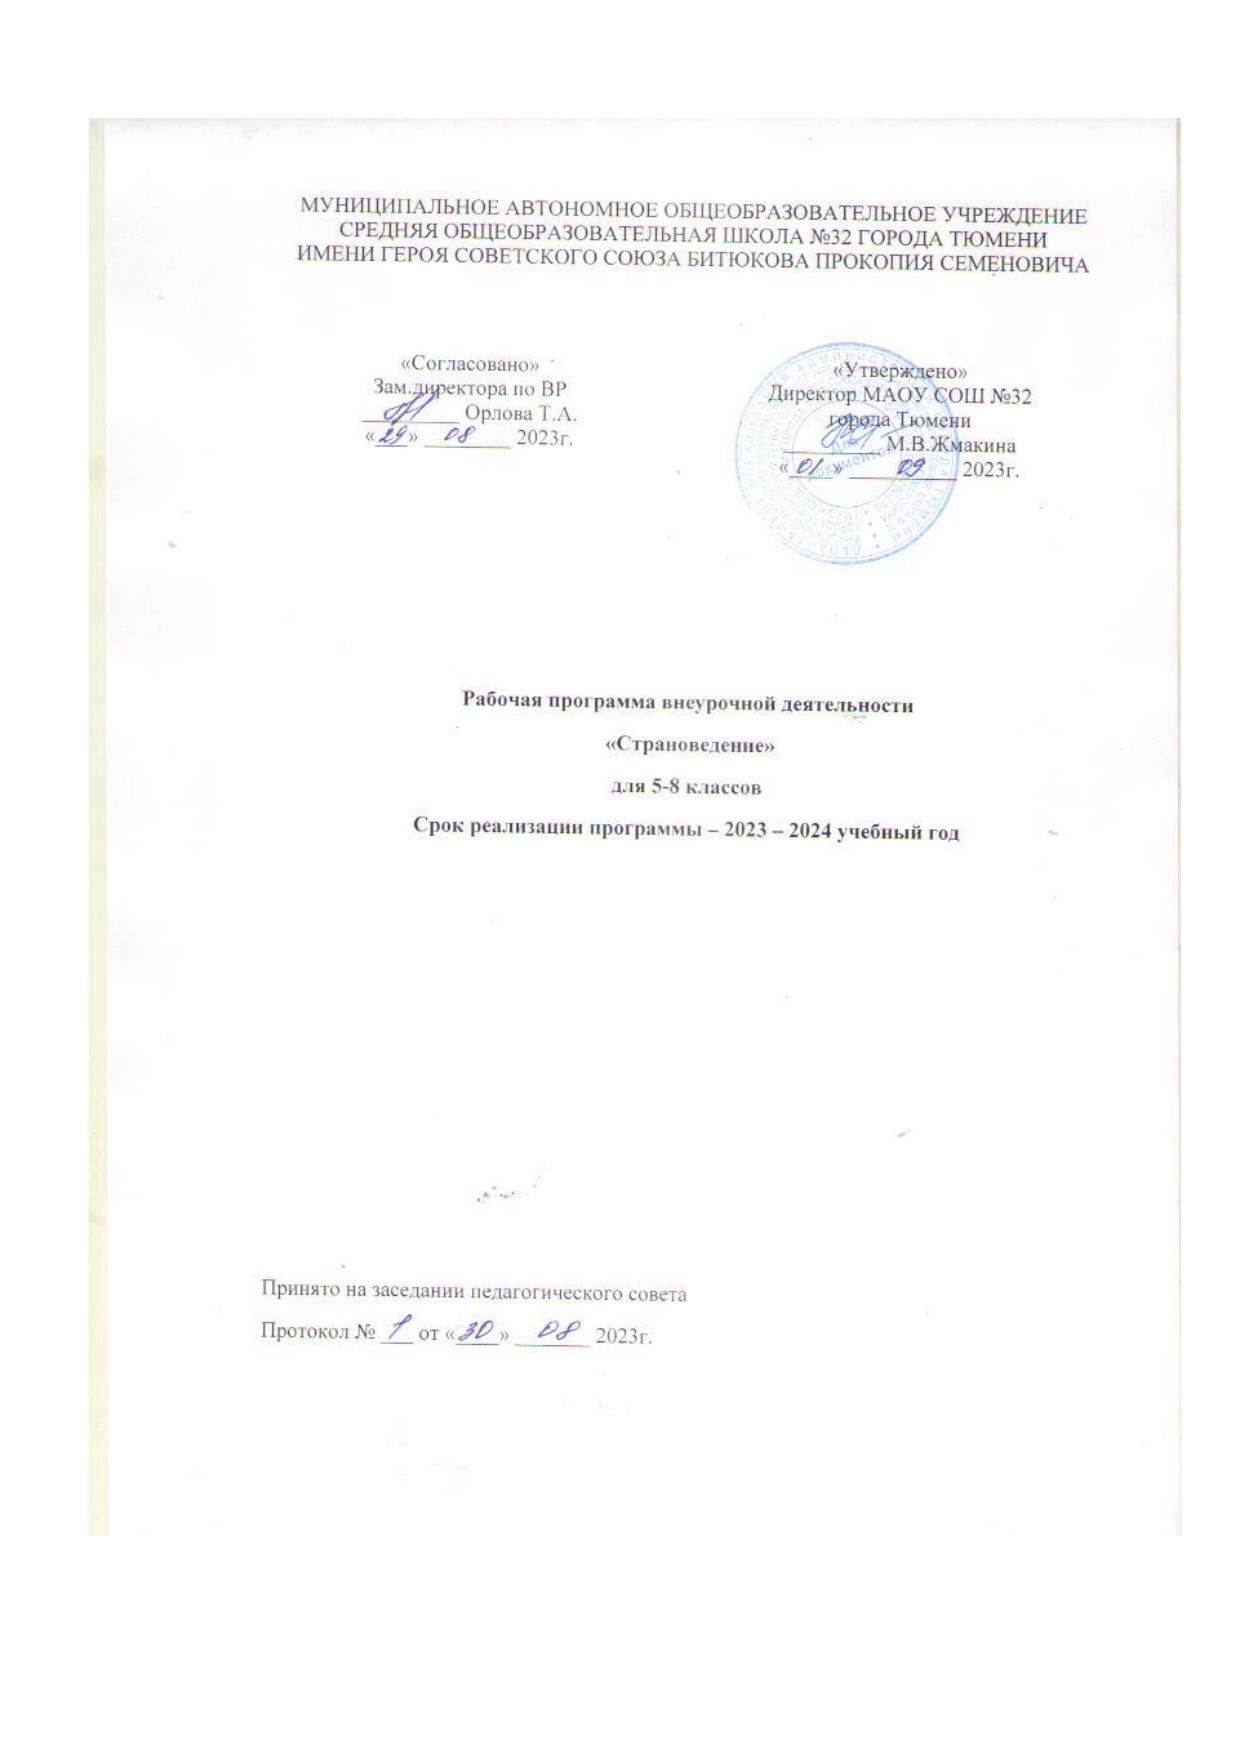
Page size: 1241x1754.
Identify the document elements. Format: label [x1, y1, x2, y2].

picture [88, 118, 1182, 1536]
